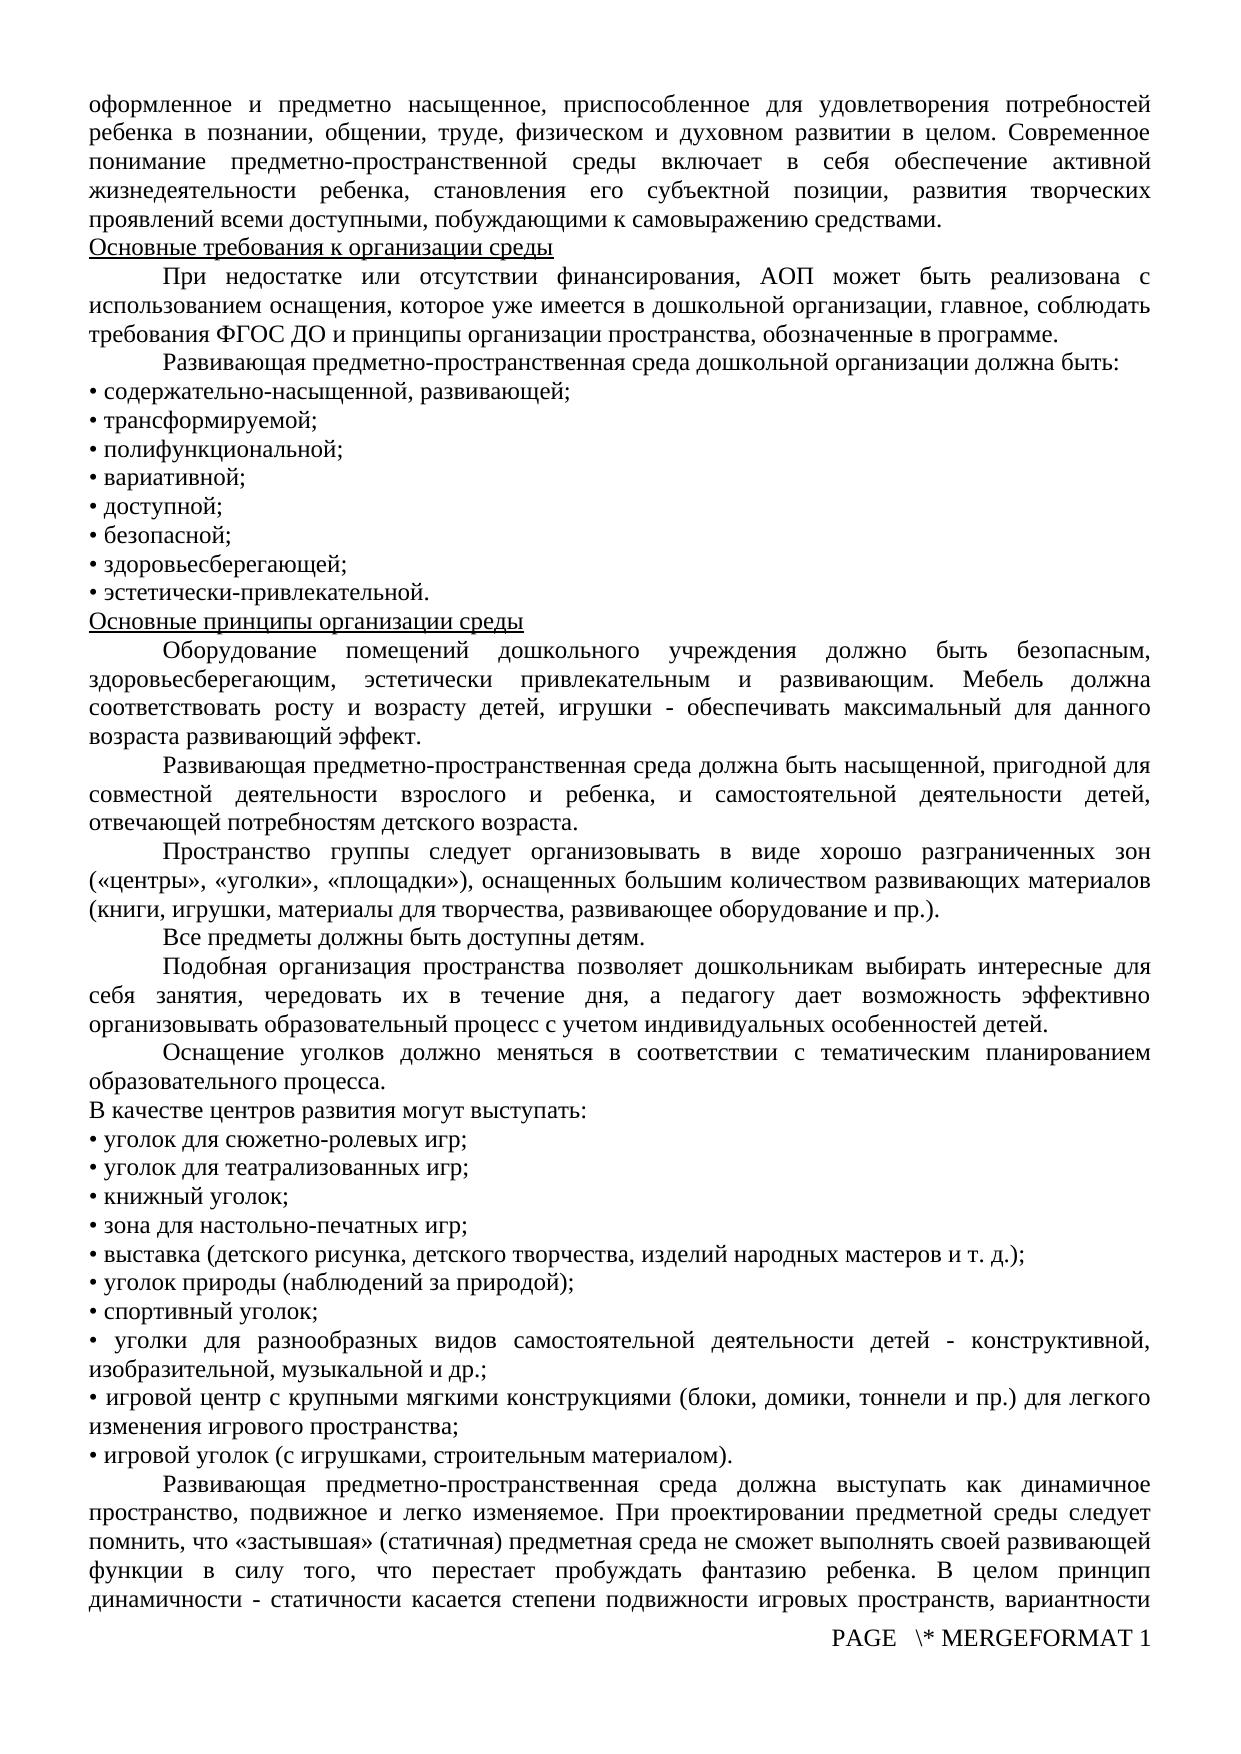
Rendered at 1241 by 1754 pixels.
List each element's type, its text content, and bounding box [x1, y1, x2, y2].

text • здоровьесберегающей; [89, 549, 1152, 577]
text • игровой уголок (с игрушками, строительным материалом). [89, 1440, 1152, 1469]
text При недостатке или отсутствии финансирования, АОП может быть реализована с использованием оснащения, которое уже имеется в дошкольной организации, главное, соблюдать требования ФГОС ДО и принципы организации пространства, обозначенные в программе. [89, 261, 1152, 347]
text • трансформируемой; [89, 405, 1152, 434]
text • безопасной; [89, 520, 1152, 549]
text • выставка (детского рисунка, детского творчества, изделий народных мастеров и т. д.); [89, 1239, 1152, 1267]
text Все предметы должны быть доступны детям. [89, 922, 1152, 951]
text • вариативной; [89, 462, 1152, 491]
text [89, 1469, 1152, 1612]
text Основные требования к организации среды [89, 232, 1152, 261]
text • уголки для разнообразных видов самостоятельной деятельности детей - конструктивной, изобразительной, музыкальной и др.; [89, 1325, 1152, 1382]
text Оборудование помещений дошкольного учреждения должно быть безопасным, здоровьесберегающим, эстетически привлекательным и развивающим. Мебель должна соответствовать росту и возрасту детей, игрушки - обеспечивать максимальный для данного возраста развивающий эффект. [89, 635, 1152, 750]
text • доступной; [89, 491, 1152, 520]
text • содержательно-насыщенной, развивающей; [89, 376, 1152, 405]
text Развивающая предметно-пространственная среда должна быть насыщенной, пригодной для совместной деятельности взрослого и ребенка, и самостоятельной деятельности детей, отвечающей потребностям детского возраста. [89, 750, 1152, 836]
text • уголок для сюжетно-ролевых игр; [89, 1124, 1152, 1152]
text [89, 89, 1152, 232]
text • эстетически-привлекательной. [89, 577, 1152, 606]
text В качестве центров развития могут выступать: [89, 1095, 1152, 1124]
text • игровой центр с крупными мягкими конструкциями (блоки, домики, тоннели и пр.) для легкого изменения игрового пространства; [89, 1382, 1152, 1440]
text • уголок для театрализованных игр; [89, 1152, 1152, 1181]
text • уголок природы (наблюдений за природой); [89, 1267, 1152, 1296]
text Пространство группы следует организовывать в виде хорошо разграниченных зон («центры», «уголки», «площадки»), оснащенных большим количеством развивающих материалов (книги, игрушки, материалы для творчества, развивающее оборудование и пр.). [89, 836, 1152, 922]
text Развивающая предметно-пространственная среда дошкольной организации должна быть: [89, 347, 1152, 376]
text • полифункциональной; [89, 434, 1152, 462]
text Подобная организация пространства позволяет дошкольникам выбирать интересные для себя занятия, чередовать их в течение дня, а педагогу дает возможность эффективно организовывать образовательный процесс с учетом индивидуальных особенностей детей. [89, 951, 1152, 1037]
text • спортивный уголок; [89, 1296, 1152, 1325]
text • зона для настольно-печатных игр; [89, 1210, 1152, 1239]
text Оснащение уголков должно меняться в соответствии с тематическим планированием образовательного процесса. [89, 1037, 1152, 1095]
text Основные принципы организации среды [89, 606, 1152, 635]
text • книжный уголок; [89, 1181, 1152, 1210]
